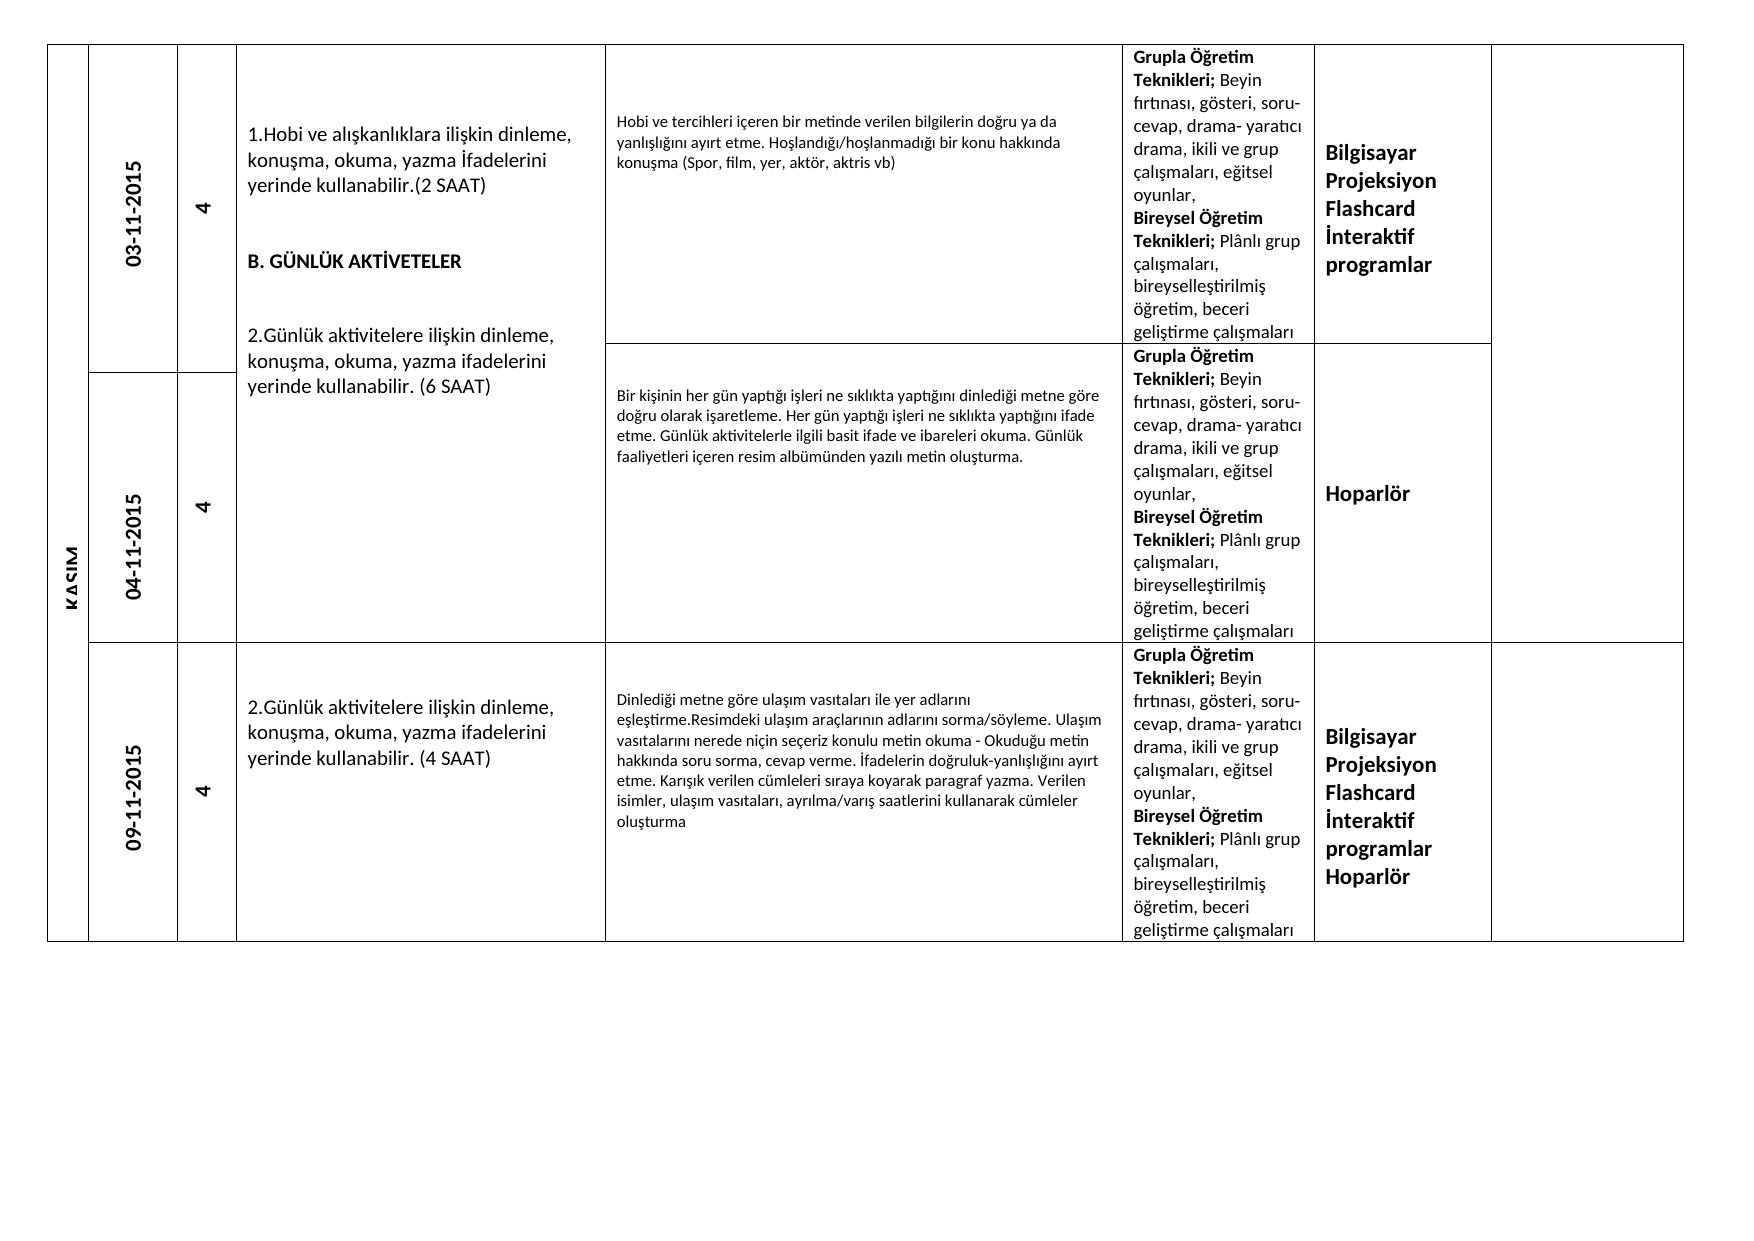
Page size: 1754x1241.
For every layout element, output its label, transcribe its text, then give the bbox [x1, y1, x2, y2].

table_cell [1492, 643, 1683, 941]
table_cell 09-11-2015 [89, 643, 177, 941]
table_cell 4 [178, 373, 236, 642]
table_cell 04-11-2015 [89, 373, 177, 642]
table_header 1.Hobi ve alışkanlıklara ilişkin dinleme, konuşma, okuma, yazma İfadelerini yerinde kullanabilir.(2 SAAT) B. GÜNLÜK AKTİVETELER 2.Günlük aktivitelere ilişkin dinleme, konuşma, okuma, yazma ifadelerini yerinde kullanabilir. (6 SAAT) [237, 45, 605, 642]
table_header 03-11-2015 [89, 45, 177, 372]
table_header [1492, 45, 1683, 642]
table_header Bilgisayar Projeksiyon Flashcard İnteraktif programlar [1315, 45, 1491, 343]
table_header Grupla Öğretim Teknikleri; Beyin fırtınası, gösteri, soru-cevap, drama- yaratıcı drama, ikili ve grup çalışmaları, eğitsel oyunlar, Bireysel Öğretim Teknikleri; Plânlı grup çalışmaları, bireyselleştirilmiş öğretim, beceri geliştirme çalışmaları [1123, 45, 1314, 343]
table_cell Dinlediği metne göre ulaşım vasıtaları ile yer adlarını eşleştirme.Resimdeki ulaşım araçlarının adlarını sorma/söyleme. Ulaşım vasıtalarını nerede niçin seçeriz konulu metin okuma - Okuduğu metin hakkında soru sorma, cevap verme. İfadelerin doğruluk-yanlışlığını ayırt etme. Karışık verilen cümleleri sıraya koyarak paragraf yazma. Verilen isimler, ulaşım vasıtaları, ayrılma/varış saatlerini kullanarak cümleler oluşturma [606, 643, 1122, 941]
table_cell 2.Günlük aktivitelere ilişkin dinleme, konuşma, okuma, yazma ifadelerini yerinde kullanabilir. (4 SAAT) [237, 643, 605, 941]
table_cell Bilgisayar Projeksiyon Flashcard İnteraktif programlar Hoparlör [1315, 643, 1491, 941]
table_cell Bir kişinin her gün yaptığı işleri ne sıklıkta yaptığını dinlediği metne göre doğru olarak işaretleme. Her gün yaptığı işleri ne sıklıkta yaptığını ifade etme. Günlük aktivitelerle ilgili basit ifade ve ibareleri okuma. Günlük faaliyetleri içeren resim albümünden yazılı metin oluşturma. [606, 344, 1122, 642]
table_cell 4 [178, 643, 236, 941]
table_header KASIM [48, 45, 88, 941]
table_header Hobi ve tercihleri içeren bir metinde verilen bilgilerin doğru ya da yanlışlığını ayırt etme. Hoşlandığı/hoşlanmadığı bir konu hakkında konuşma (Spor, film, yer, aktör, aktris vb) [606, 45, 1122, 343]
table_header 4 [178, 45, 236, 372]
table_cell Hoparlör [1315, 344, 1491, 642]
